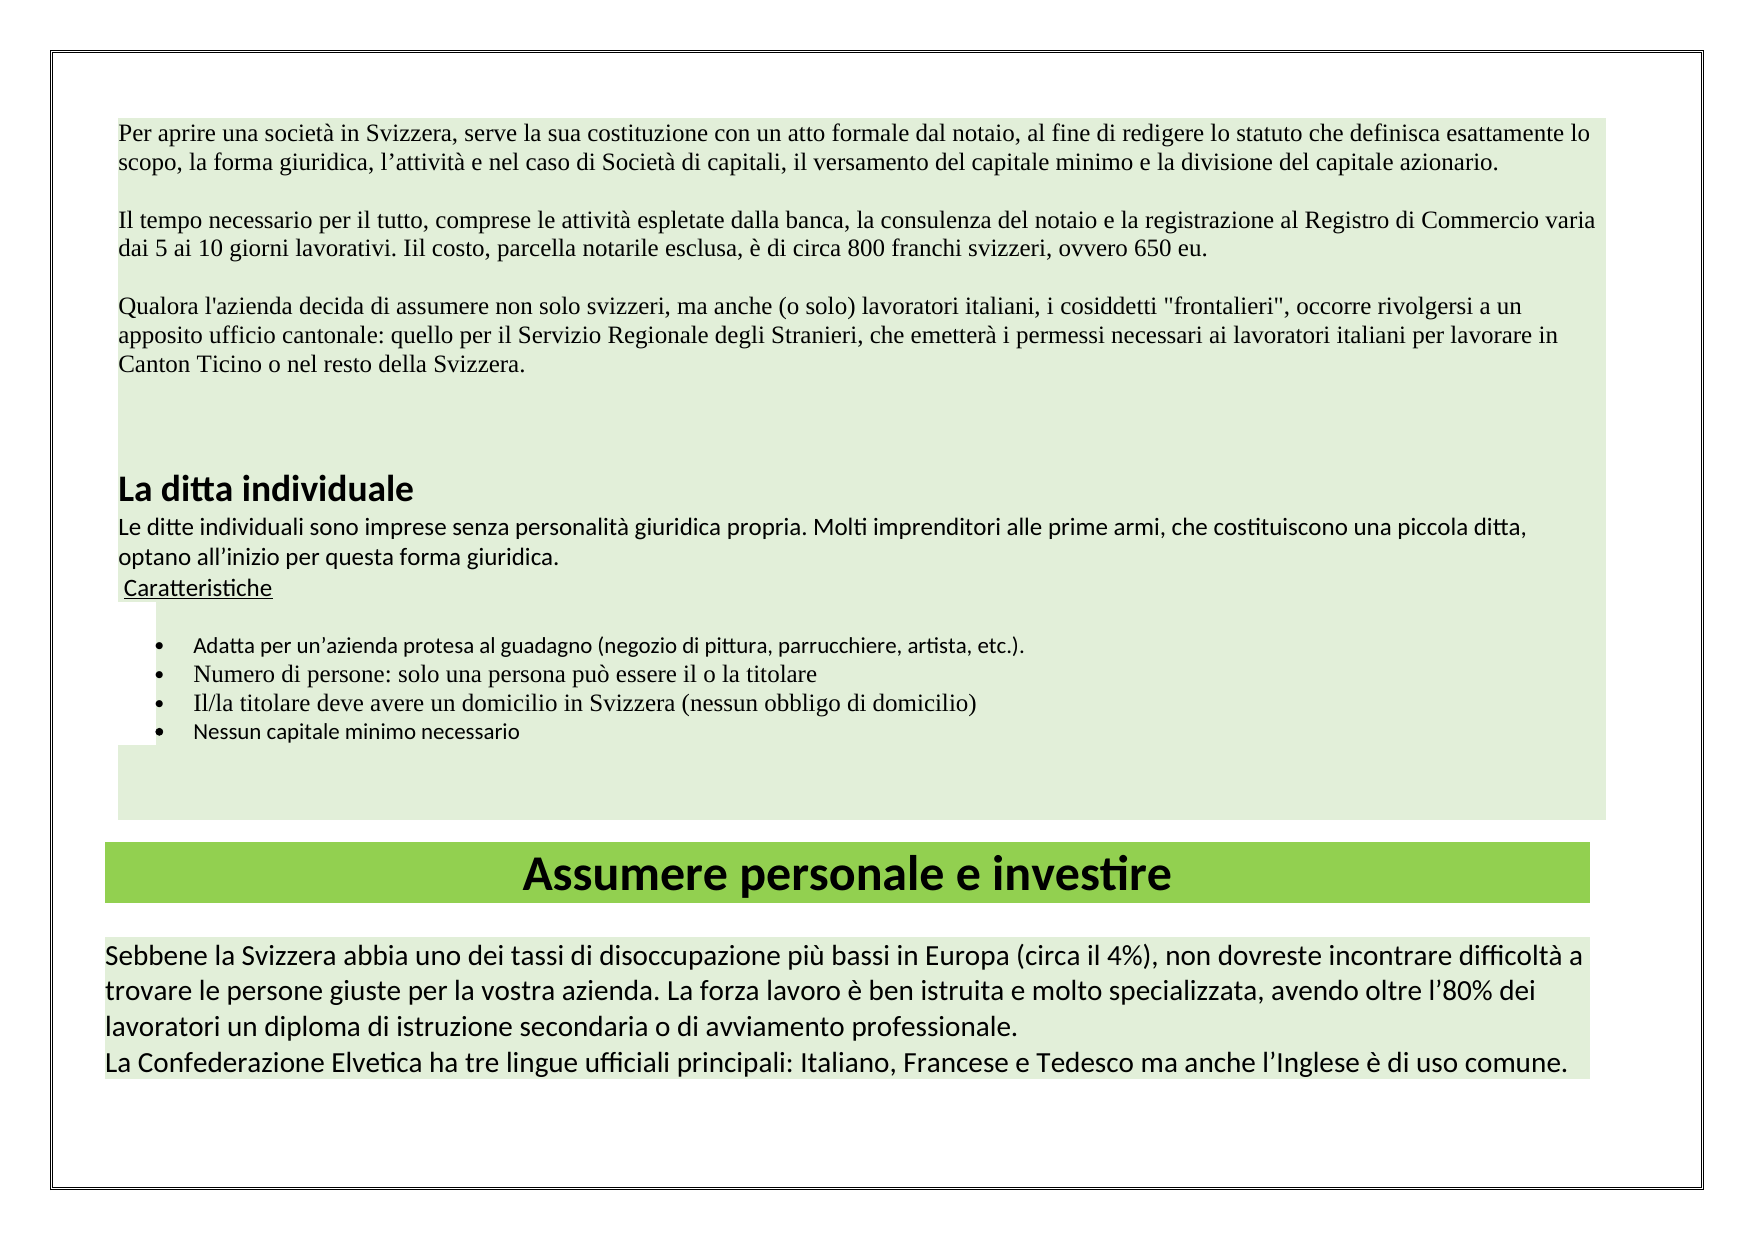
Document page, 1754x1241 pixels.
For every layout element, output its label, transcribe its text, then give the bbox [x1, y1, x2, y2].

list Adatta per un’azienda protesa al guadagno (negozio di pittura, parrucchiere, artista, etc.). [156, 631, 1606, 659]
list Il/la titolare deve avere un domicilio in Svizzera (nessun obbligo di domicilio) [156, 688, 1606, 717]
text Le ditte individuali sono imprese senza personalità giuridica propria. Molti imprenditori alle prime armi, che costituiscono una piccola ditta, optano all’inizio per questa forma giuridica. Caratteristiche [118, 511, 1606, 602]
text Il tempo necessario per il tutto, comprese le attività espletate dalla banca, la consulenza del notaio e la registrazione al Registro di Commercio varia dai 5 ai 10 giorni lavorativi. Iil costo, parcella notarile esclusa, è di circa 800 franchi svizzeri, ovvero 650 eu. [118, 205, 1606, 262]
list Numero di persone: solo una persona può essere il o la titolare [156, 659, 1606, 688]
text La ditta individuale [118, 465, 1606, 511]
list Nessun capitale minimo necessario [156, 717, 1606, 745]
text Qualora l'azienda decida di assumere non solo svizzeri, ma anche (o solo) lavoratori italiani, i cosiddetti "frontalieri", occorre rivolgersi a un apposito ufficio cantonale: quello per il Servizio Regionale degli Stranieri, che emetterà i permessi necessari ai lavoratori italiani per lavorare in Canton Ticino o nel resto della Svizzera. [118, 291, 1606, 378]
text Per aprire una società in Svizzera, serve la sua costituzione con un atto formale dal notaio, al fine di redigere lo statuto che definisca esattamente lo scopo, la forma giuridica, l’attività e nel caso di Società di capitali, il versamento del capitale minimo e la divisione del capitale azionario. [118, 118, 1606, 176]
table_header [103, 840, 1592, 1110]
